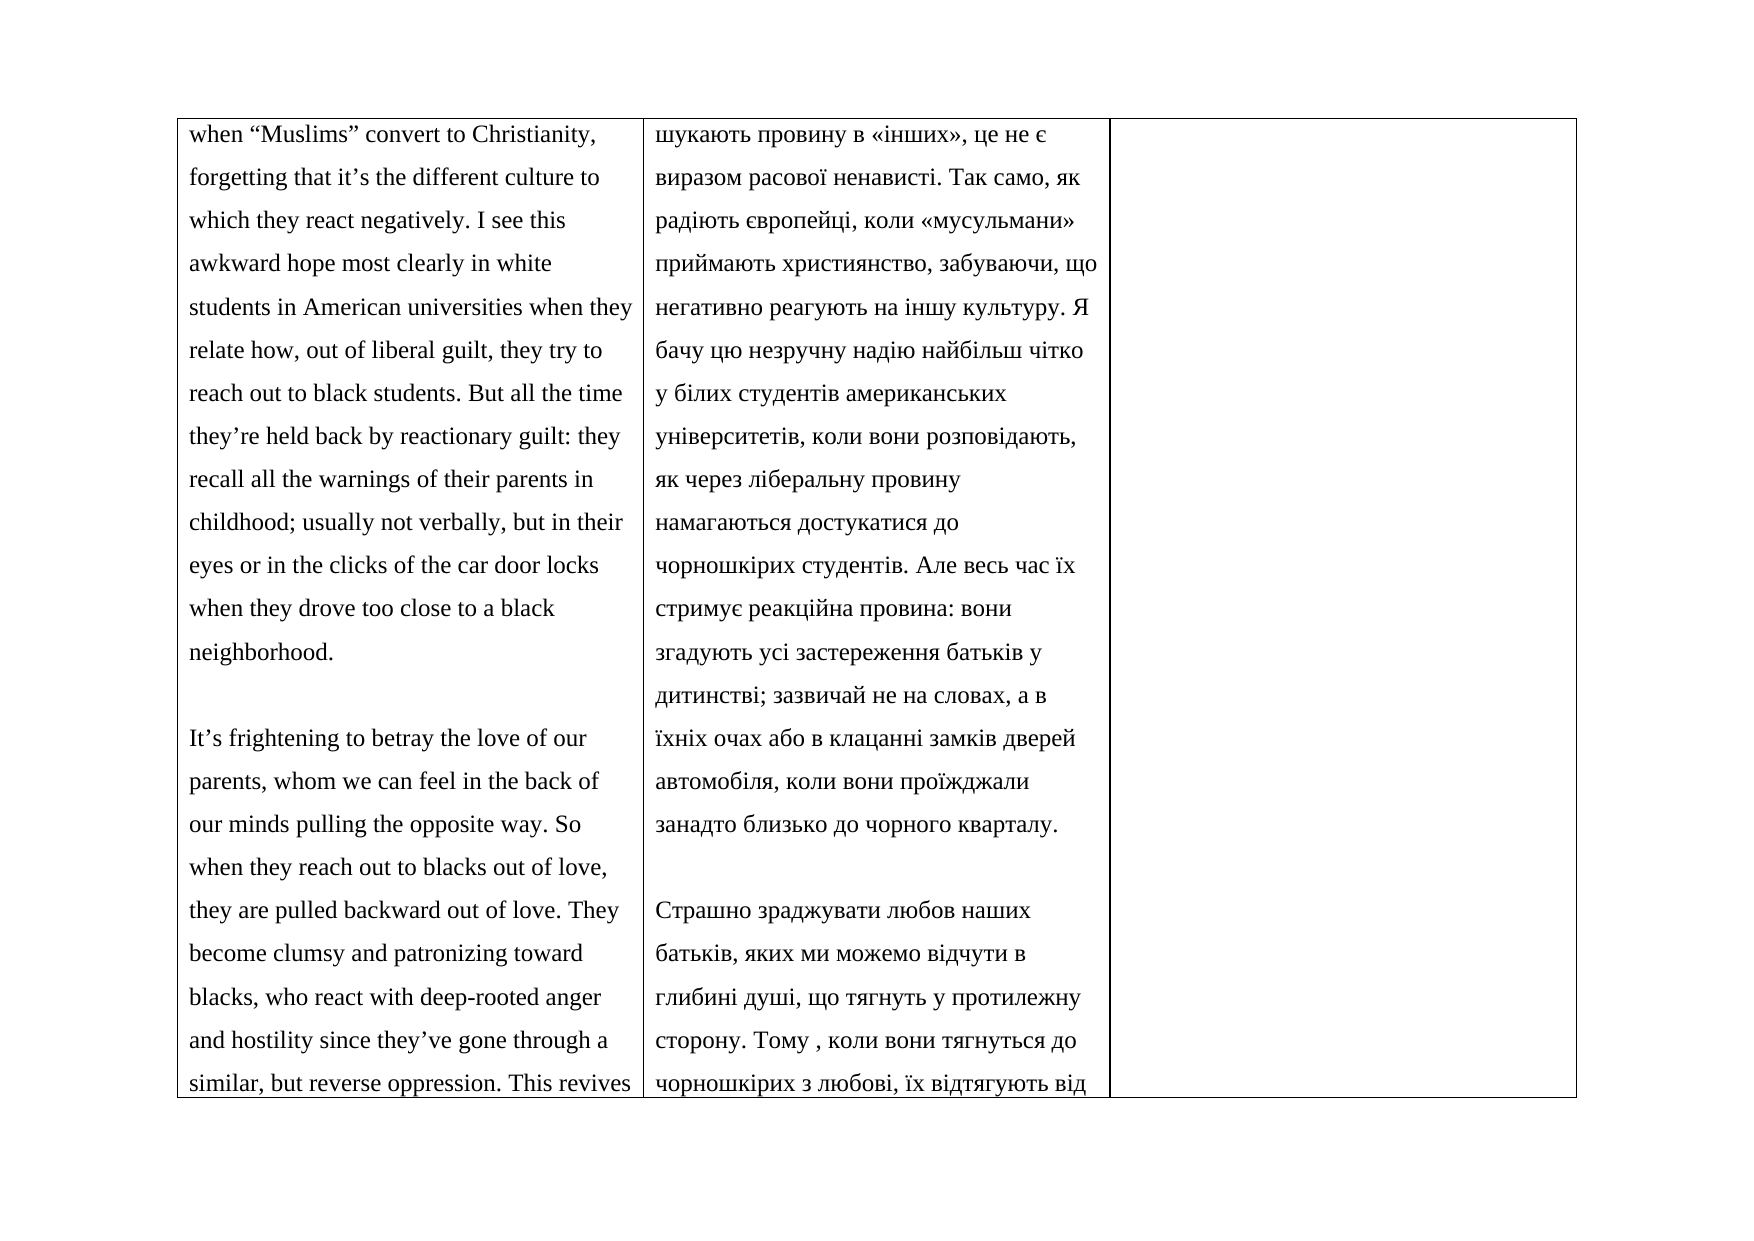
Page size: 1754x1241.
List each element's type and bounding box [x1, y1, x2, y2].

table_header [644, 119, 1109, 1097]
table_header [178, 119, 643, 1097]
table_header [1111, 119, 1576, 1097]
